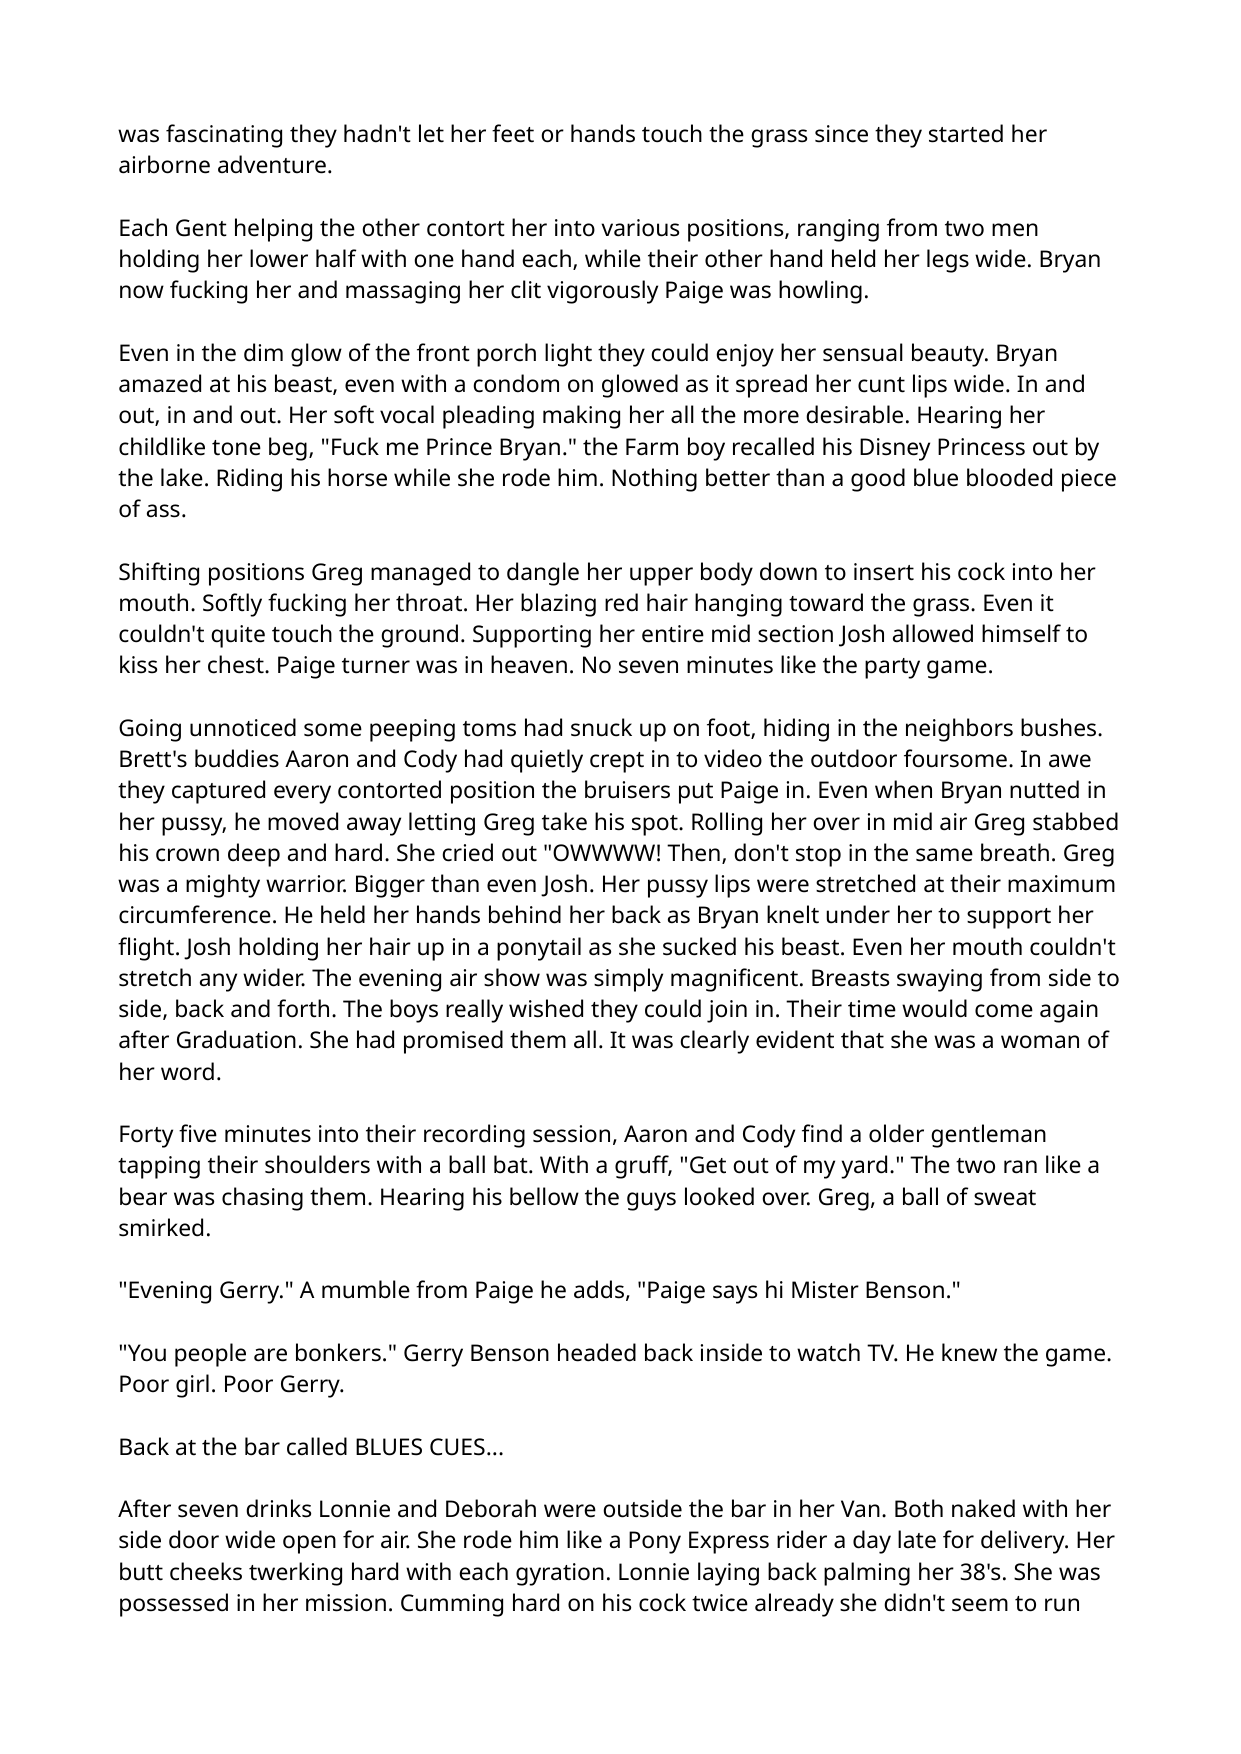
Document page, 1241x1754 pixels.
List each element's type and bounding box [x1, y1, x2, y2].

text [118, 118, 1122, 1618]
